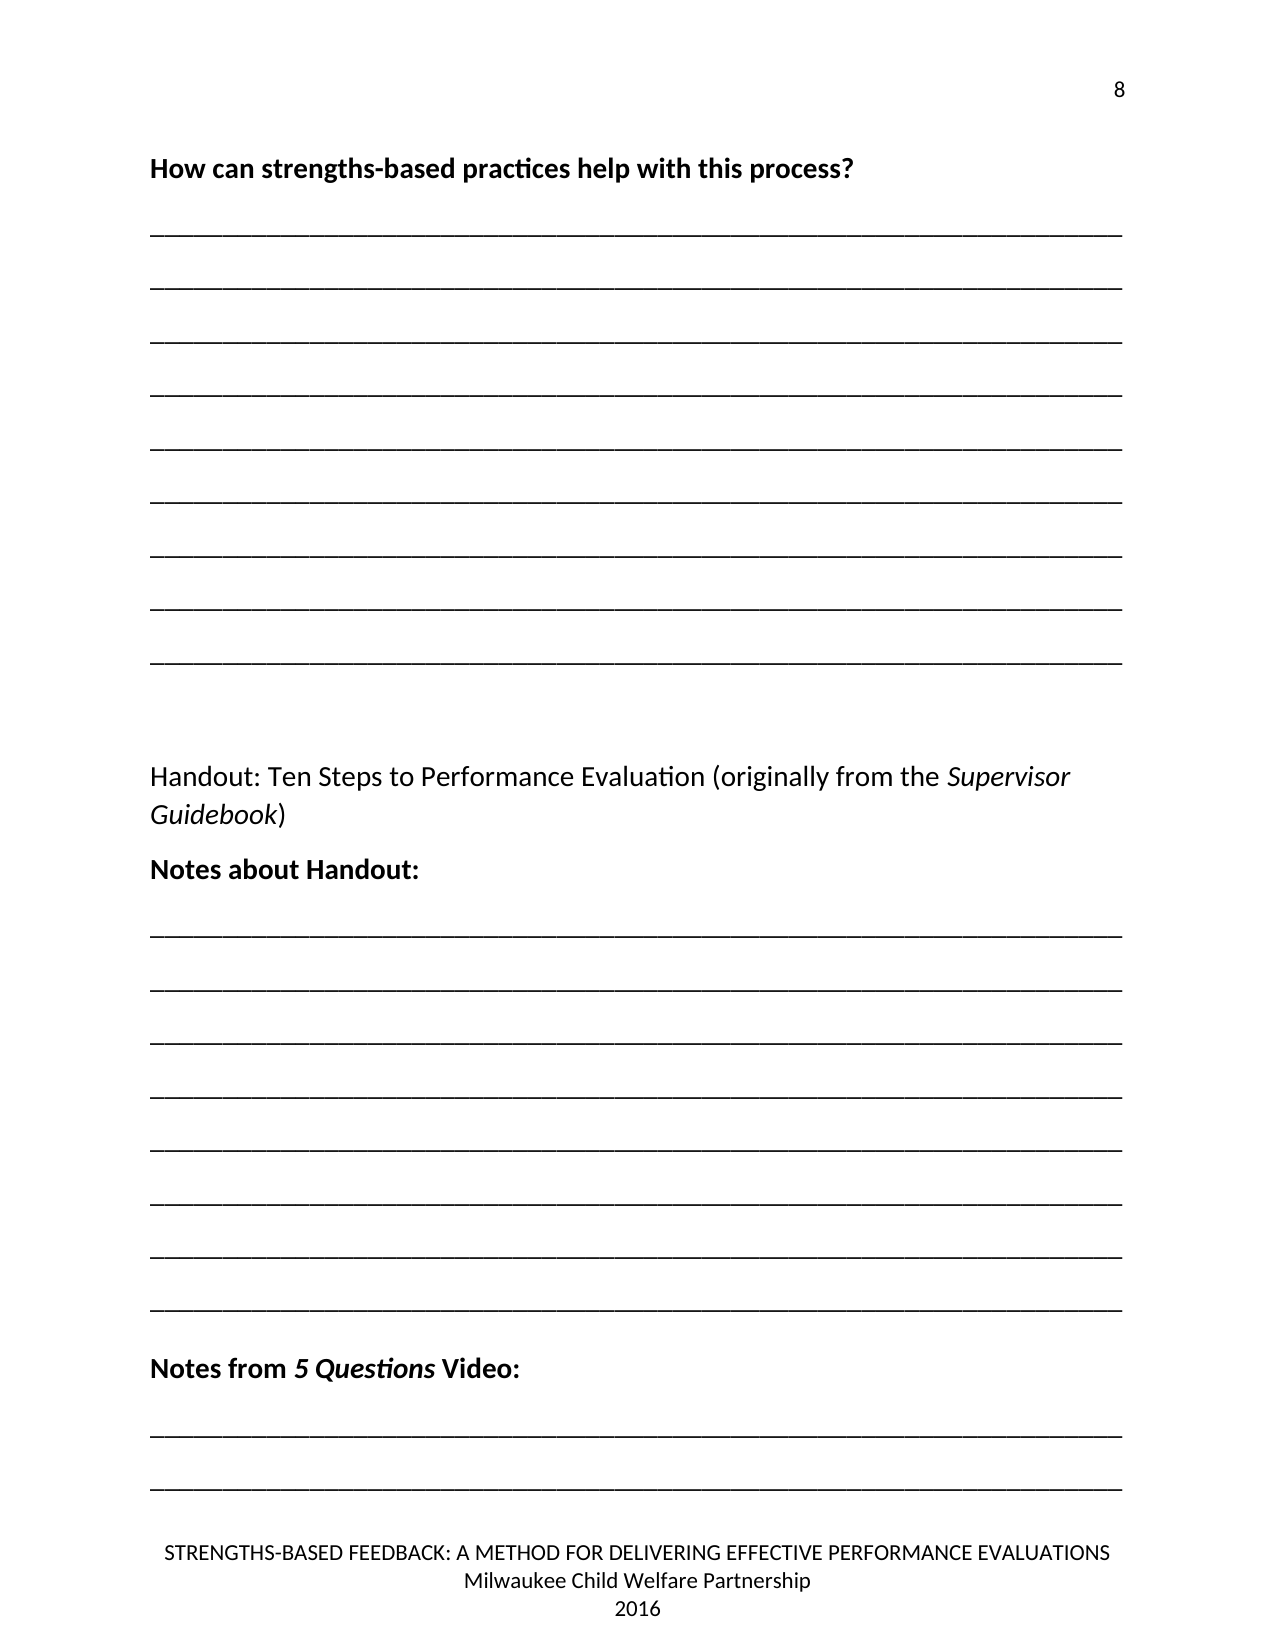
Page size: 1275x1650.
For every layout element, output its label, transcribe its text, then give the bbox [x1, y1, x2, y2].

text Notes about Handout: [150, 851, 1125, 887]
text Notes from 5 Questions Video: [150, 1351, 1125, 1386]
text ___________________________________________________________________________________________________________________________________________________________________________________________________________________________________________________________________________________________________________________________________________________________________________________________________________________________________________________________________________________________________________________________________________________________________________________________________________________________ [150, 205, 1125, 668]
text ________________________________________________________________________________________________________________________________________________________________________________________________________________________________________________________________________________________________________________________________________________________________________________________________________________________________________________________________________________________________________________________________________________________ [150, 906, 1125, 1316]
text Handout: Ten Steps to Performance Evaluation (originally from the Supervisor Guidebook) [150, 758, 1125, 832]
text How can strengths-based practices help with this process? [150, 150, 1125, 186]
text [150, 1406, 1125, 1495]
